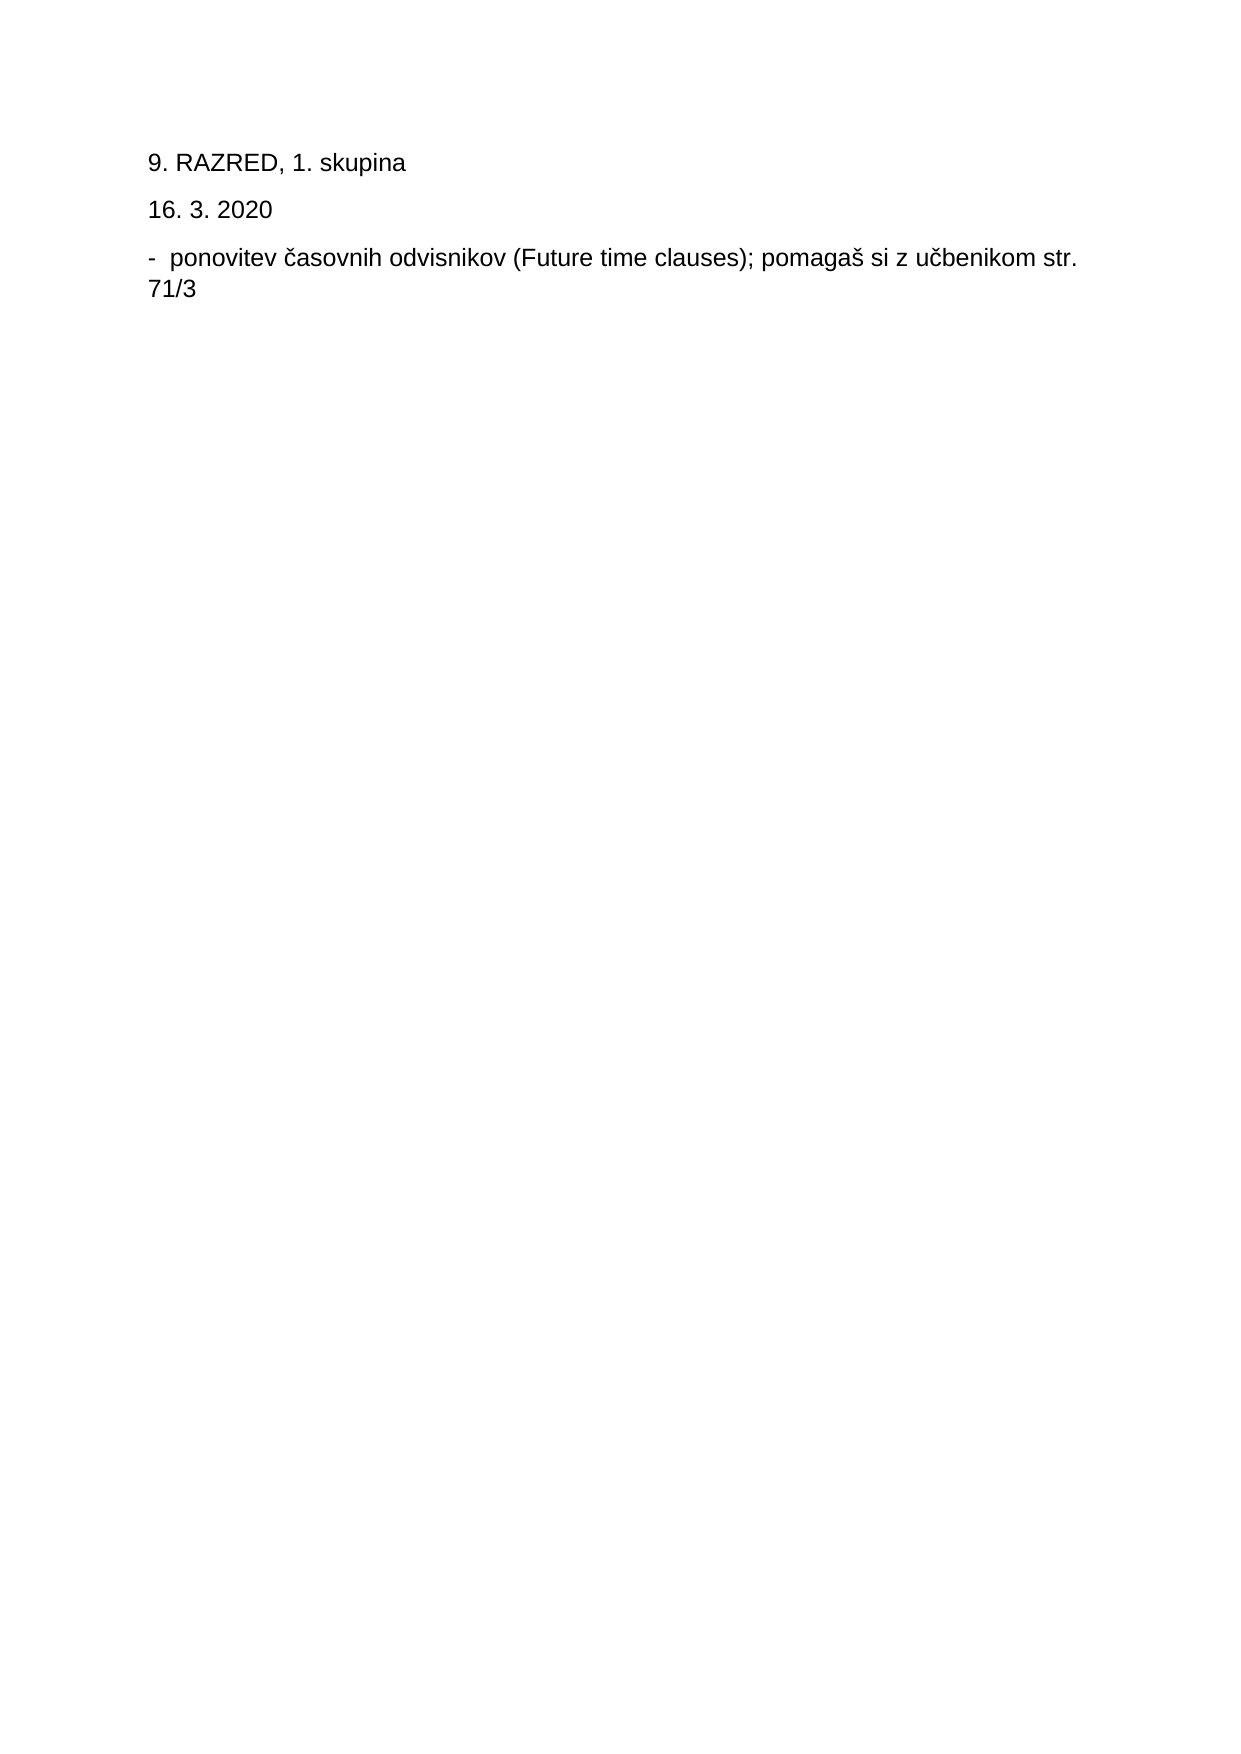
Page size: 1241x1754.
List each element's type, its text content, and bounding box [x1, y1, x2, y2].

text 16. 3. 2020 [148, 195, 1093, 224]
text 9. RAZRED, 1. skupina [148, 148, 1093, 176]
text - ponovitev časovnih odvisnikov (Future time clauses); pomagaš si z učbenikom str. 71/3 [148, 243, 1093, 303]
